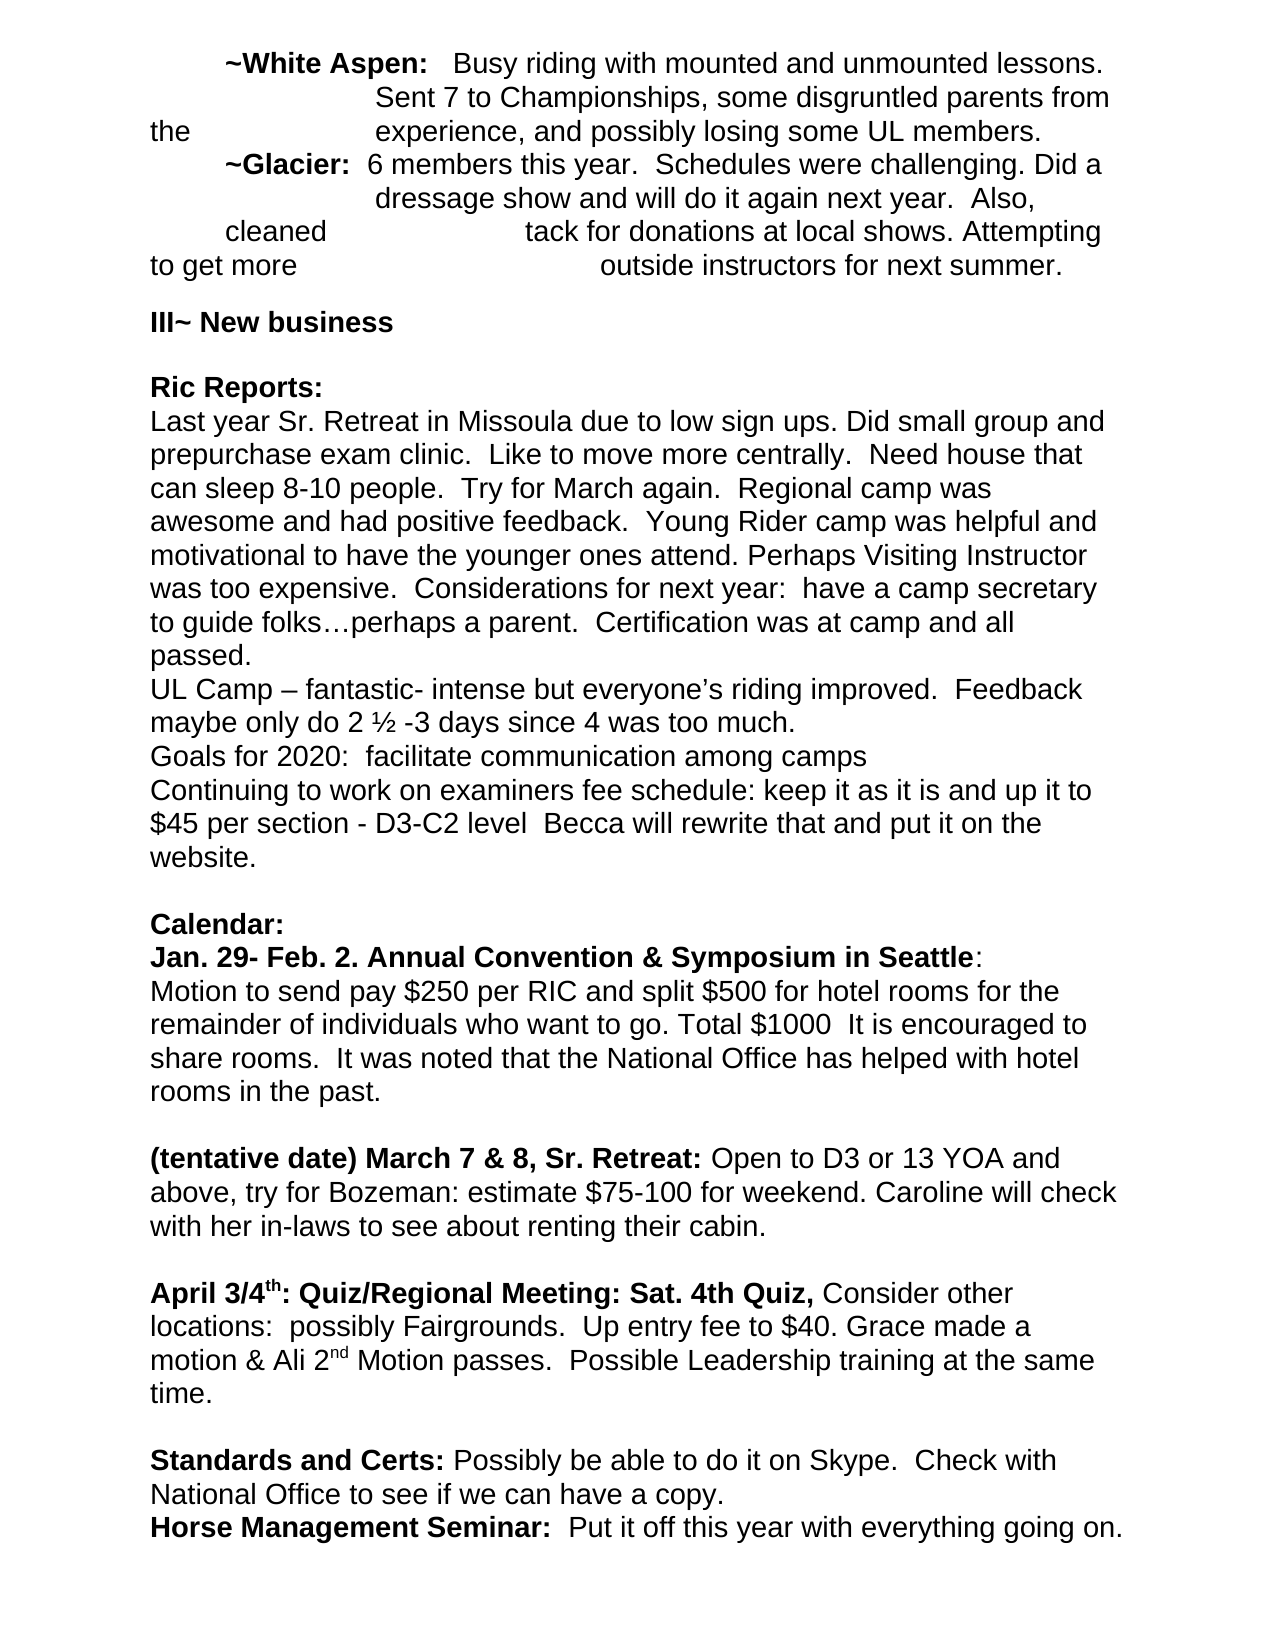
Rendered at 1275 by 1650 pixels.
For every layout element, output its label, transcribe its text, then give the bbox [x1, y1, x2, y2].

text Jan. 29- Feb. 2. Annual Convention & Symposium in Seattle: [150, 940, 1125, 974]
text III~ New business [150, 305, 1125, 339]
text Continuing to work on examiners fee schedule: keep it as it is and up it to $45 per section - D3-C2 level Becca will rewrite that and put it on the website. [150, 773, 1125, 873]
text Goals for 2020: facilitate communication among camps [150, 739, 1125, 773]
text Calendar: [150, 907, 1125, 940]
text (tentative date) March 7 & 8, Sr. Retreat: Open to D3 or 13 YOA and above, try for Bozeman: estimate $75-100 for weekend. Caroline will check with her in-laws to see about renting their cabin. [150, 1142, 1125, 1242]
text Last year Sr. Retreat in Missoula due to low sign ups. Did small group and prepurchase exam clinic. Like to move more centrally. Need house that can sleep 8-10 people. Try for March again. Regional camp was awesome and had positive feedback. Young Rider camp was helpful and motivational to have the younger ones attend. Perhaps Visiting Instructor was too expensive. Considerations for next year: have a camp secretary to guide folks…perhaps a parent. Certification was at camp and all passed. [150, 404, 1125, 672]
text ~White Aspen: Busy riding with mounted and unmounted lessons. Sent 7 to Championships, some disgruntled parents from the experience, and possibly losing some UL members. [150, 46, 1125, 147]
text Ric Reports: [150, 370, 1125, 404]
text Motion to send pay $250 per RIC and split $500 for hotel rooms for the remainder of individuals who want to go. Total $1000 It is encouraged to share rooms. It was noted that the National Office has helped with hotel rooms in the past. [150, 974, 1125, 1108]
text April 3/4th: Quiz/Regional Meeting: Sat. 4th Quiz, Consider other locations: possibly Fairgrounds. Up entry fee to $40. Grace made a motion & Ali 2nd Motion passes. Possible Leadership training at the same time. [150, 1276, 1125, 1410]
text Horse Management Seminar: Put it off this year with everything going on. [150, 1511, 1125, 1544]
text ~Glacier: 6 members this year. Schedules were challenging. Did a dressage show and will do it again next year. Also, cleaned tack for donations at local shows. Attempting to get more outside instructors for next summer. [150, 147, 1125, 281]
text Standards and Certs: Possibly be able to do it on Skype. Check with National Office to see if we can have a copy. [150, 1443, 1125, 1511]
text UL Camp – fantastic- intense but everyone’s riding improved. Feedback maybe only do 2 ½ -3 days since 4 was too much. [150, 672, 1125, 739]
